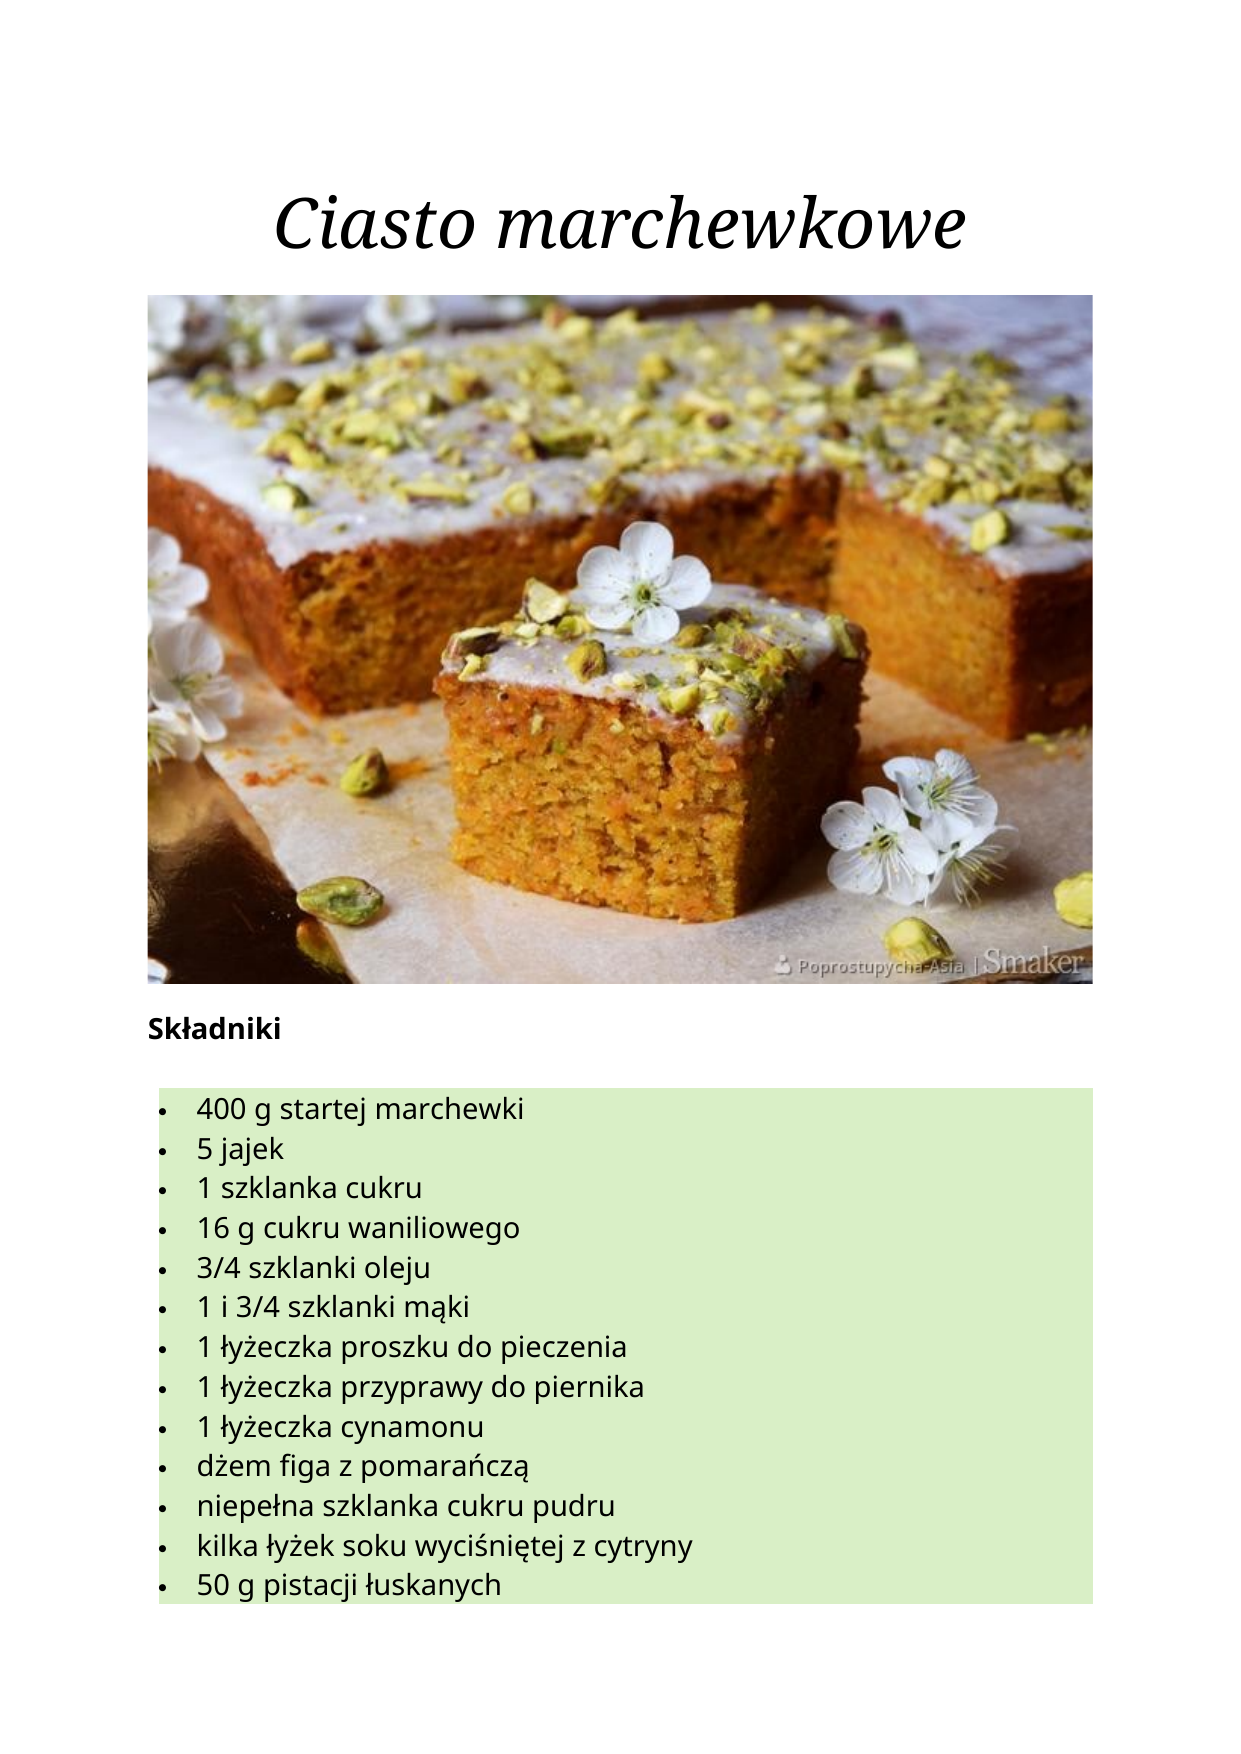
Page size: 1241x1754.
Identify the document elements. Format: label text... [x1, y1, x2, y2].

list 1 szklanka cukru [159, 1168, 1093, 1207]
list niepełna szklanka cukru pudru [159, 1485, 1093, 1525]
list 3/4 szklanki oleju [159, 1247, 1093, 1287]
list 5 jajek [159, 1128, 1093, 1168]
list 1 i 3/4 szklanki mąki [159, 1287, 1093, 1326]
list 50 g pistacji łuskanych [159, 1564, 1093, 1604]
list dżem figa z pomarańczą [159, 1446, 1093, 1485]
list 1 łyżeczka proszku do pieczenia [159, 1326, 1093, 1366]
list 16 g cukru waniliowego [159, 1207, 1093, 1247]
list 1 łyżeczka przyprawy do piernika [159, 1366, 1093, 1406]
list 1 łyżeczka cynamonu [159, 1406, 1093, 1446]
picture [147, 295, 1093, 984]
list kilka łyżek soku wyciśniętej z cytryny [159, 1525, 1093, 1564]
subtitle Składniki [148, 1008, 1093, 1048]
text Ciasto marchewkowe [200, 174, 1040, 269]
list 400 g startej marchewki [159, 1088, 1093, 1128]
